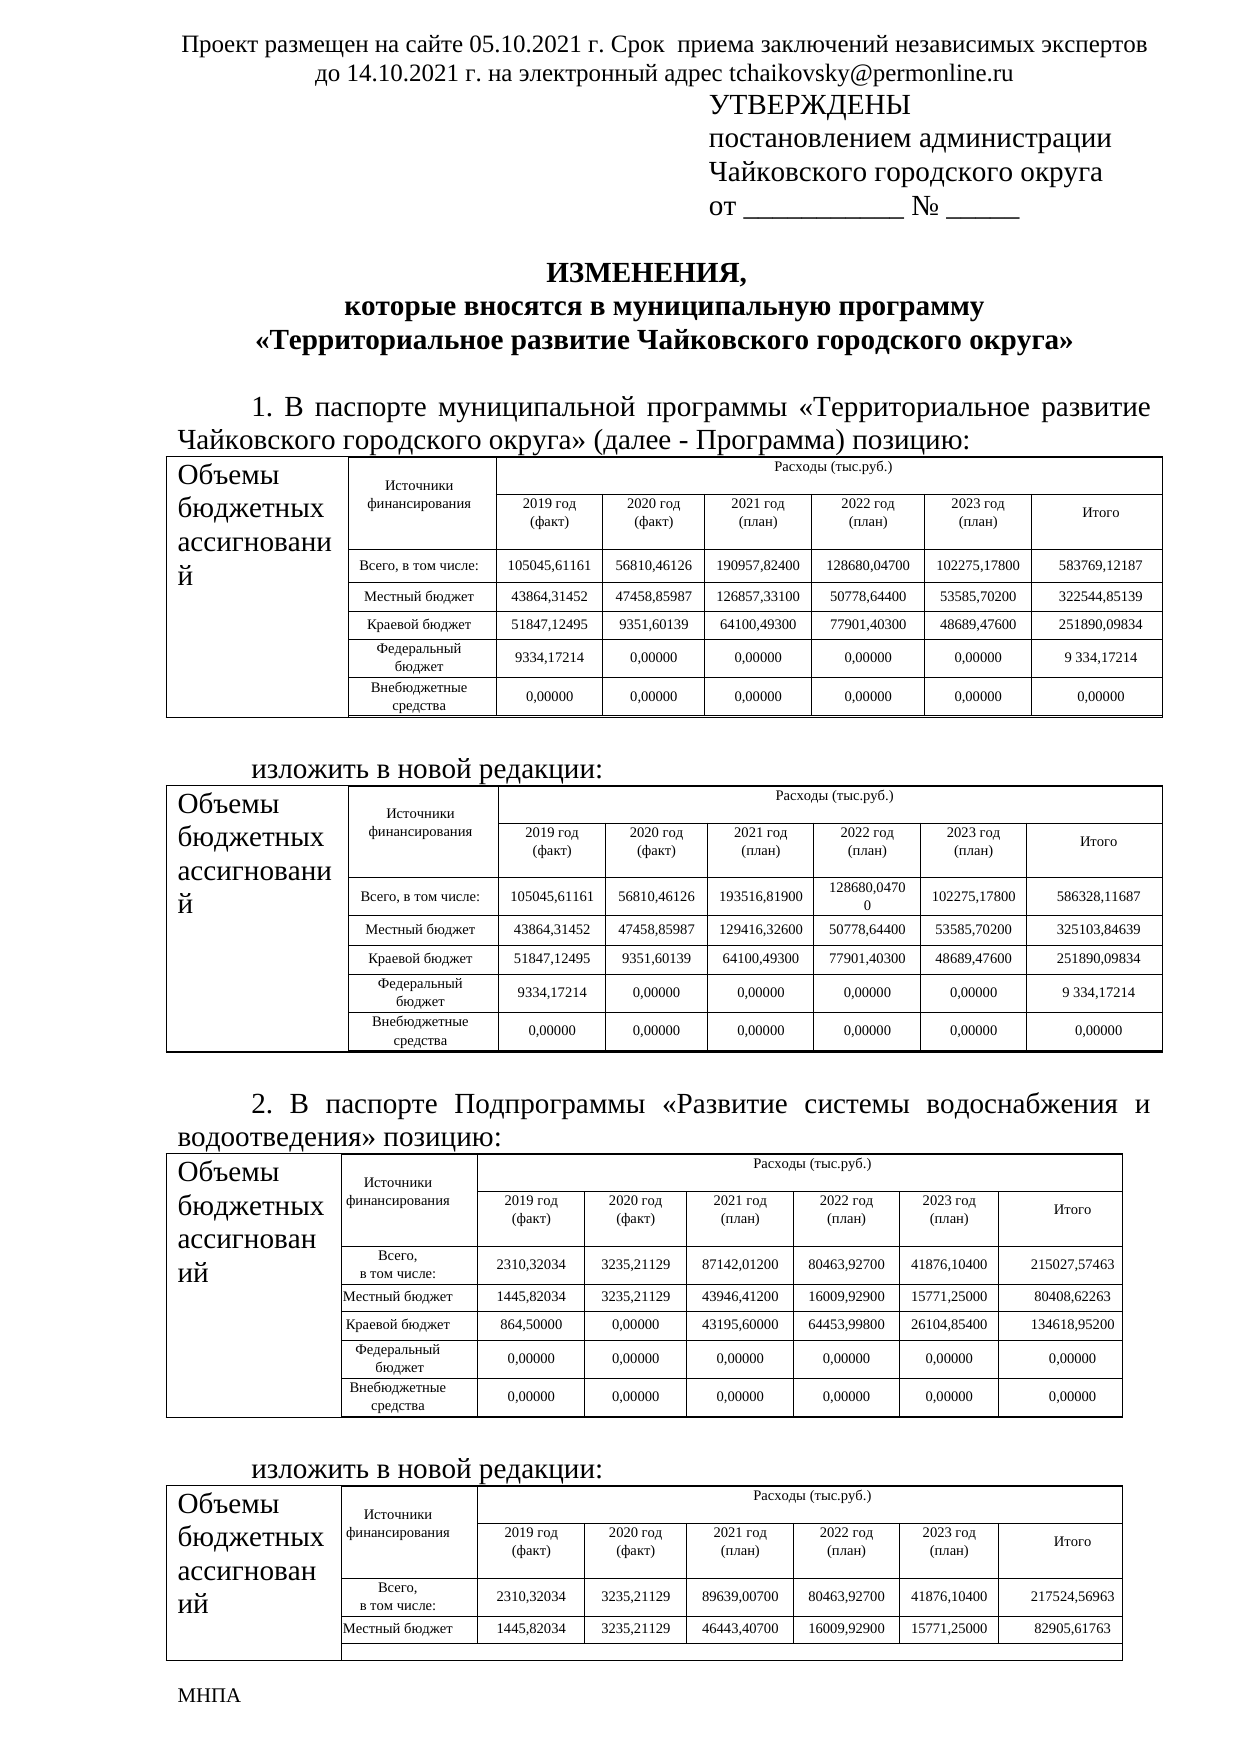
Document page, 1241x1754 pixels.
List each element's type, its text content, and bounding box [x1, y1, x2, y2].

table_header [814, 975, 920, 1012]
table_header [705, 583, 811, 611]
table_header [921, 946, 1026, 974]
table_header [342, 1341, 477, 1378]
table_header [342, 1155, 477, 1246]
table_header [585, 1247, 686, 1284]
table_header [1032, 583, 1162, 611]
table_header [900, 1312, 998, 1340]
table_header [708, 946, 813, 974]
table_header [478, 1617, 584, 1643]
table_header [342, 1312, 477, 1340]
table_header [585, 1524, 686, 1578]
table_header [794, 1285, 899, 1311]
table_header [925, 640, 1031, 677]
table_header [349, 612, 496, 639]
table_header [687, 1192, 793, 1246]
table_header [999, 1247, 1122, 1284]
table_header [812, 612, 924, 639]
table_header [349, 946, 498, 974]
table_header [499, 946, 605, 974]
table_header [497, 583, 602, 611]
table_header [499, 916, 605, 945]
table_header [499, 787, 1162, 823]
table_header [687, 1312, 793, 1340]
table_header [900, 1285, 998, 1311]
table_header [342, 1644, 1122, 1660]
table_header [497, 458, 1162, 494]
table_header [603, 495, 704, 549]
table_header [167, 1486, 341, 1660]
table_header [603, 550, 704, 582]
table_header [687, 1617, 793, 1643]
table_header [900, 1524, 998, 1578]
table_header [814, 916, 920, 945]
table_header [794, 1379, 899, 1416]
table_header [585, 1341, 686, 1378]
table_header [999, 1617, 1122, 1643]
table_header [585, 1312, 686, 1340]
table_header [585, 1192, 686, 1246]
table_header [999, 1192, 1122, 1246]
table_header [921, 878, 1026, 915]
table_header [478, 1155, 1122, 1191]
table_header [794, 1247, 899, 1284]
table_header [349, 640, 496, 677]
text постановлением администрации [709, 121, 1152, 154]
table_header [687, 1285, 793, 1311]
table_header [921, 824, 1026, 877]
table_header [900, 1341, 998, 1378]
table_header [342, 1579, 477, 1616]
table_header [478, 1579, 584, 1616]
table_header [585, 1579, 686, 1616]
text изложить в новой редакции: [177, 1451, 1152, 1485]
table_header [478, 1524, 584, 1578]
table_header [349, 787, 498, 877]
table_header [1032, 678, 1162, 715]
table_header [499, 1013, 605, 1050]
table_header [999, 1312, 1122, 1340]
table_header [687, 1341, 793, 1378]
text «Территориальное развитие Чайковского городского округа» [177, 322, 1152, 355]
table_header [1032, 640, 1162, 677]
table_header [1032, 612, 1162, 639]
table_header [342, 1487, 477, 1578]
table_header [1032, 550, 1162, 582]
text Изменения, [546, 255, 1152, 288]
table_header [705, 550, 811, 582]
table_header [585, 1379, 686, 1416]
table_header [925, 495, 1031, 549]
text 2. В паспорте Подпрограммы «Развитие системы водоснабжения и водоотведения» позицию: [177, 1086, 1152, 1153]
table_header [1027, 878, 1162, 915]
table_header [478, 1341, 584, 1378]
table_header [497, 550, 602, 582]
table_header [606, 1013, 707, 1050]
table_header [999, 1379, 1122, 1416]
table_header [705, 612, 811, 639]
table_header [921, 916, 1026, 945]
table_header [999, 1341, 1122, 1378]
table_header [342, 1379, 477, 1416]
text которые вносятся в муниципальную программу [177, 288, 1152, 322]
table_header [478, 1247, 584, 1284]
table_header [478, 1285, 584, 1311]
table_header [794, 1579, 899, 1616]
table_header [814, 824, 920, 877]
table_header [585, 1617, 686, 1643]
table_header [705, 640, 811, 677]
table_header [342, 1247, 477, 1284]
table_header [342, 1617, 477, 1643]
table_header [499, 878, 605, 915]
table_header [812, 495, 924, 549]
table_header [603, 640, 704, 677]
text Чайковского городского округа [709, 154, 1152, 188]
text изложить в новой редакции: [177, 751, 1152, 785]
table_header [1027, 824, 1162, 877]
table_header [606, 916, 707, 945]
table_header [705, 495, 811, 549]
table_header [349, 678, 496, 715]
table_header [603, 612, 704, 639]
table_header [606, 824, 707, 877]
table_header [478, 1379, 584, 1416]
table_header [687, 1579, 793, 1616]
table_header [999, 1285, 1122, 1311]
table_header [603, 583, 704, 611]
table_header [349, 975, 498, 1012]
table_header [900, 1247, 998, 1284]
table_header [812, 550, 924, 582]
table_header [900, 1579, 998, 1616]
table_header [606, 946, 707, 974]
table_header [705, 678, 811, 715]
table_header [999, 1524, 1122, 1578]
table_header [921, 1013, 1026, 1050]
table_header [814, 946, 920, 974]
table_header [812, 678, 924, 715]
table_header [497, 495, 602, 549]
table_header [900, 1379, 998, 1416]
table_header [687, 1379, 793, 1416]
table_header [921, 975, 1026, 1012]
table_header [478, 1192, 584, 1246]
table_header Объемы бюджетных ассигнований [167, 1154, 341, 1417]
table_header [925, 550, 1031, 582]
table_header [606, 975, 707, 1012]
text УТВЕРЖДЕНЫ [635, 87, 1152, 121]
table_header [708, 975, 813, 1012]
table_header [342, 1285, 477, 1311]
table_header [349, 458, 496, 549]
table_header [478, 1312, 584, 1340]
table_header [794, 1312, 899, 1340]
table_header [925, 678, 1031, 715]
table_header [349, 1013, 498, 1050]
table_header [499, 975, 605, 1012]
table_header [900, 1617, 998, 1643]
table_header [497, 612, 602, 639]
table_header [687, 1524, 793, 1578]
table_header [1027, 916, 1162, 945]
table_header [814, 878, 920, 915]
table_header [606, 878, 707, 915]
table_header [497, 678, 602, 715]
table_header [349, 550, 496, 582]
table_header [708, 1013, 813, 1050]
text от ___________ № _____ [709, 188, 1152, 221]
table_header [925, 583, 1031, 611]
table_header [349, 583, 496, 611]
table_header [794, 1192, 899, 1246]
table_header [708, 916, 813, 945]
table_header [478, 1487, 1122, 1523]
table_header Объемы бюджетных ассигнований [167, 786, 348, 1051]
table_header [1027, 975, 1162, 1012]
table_header [1027, 1013, 1162, 1050]
table_header [999, 1579, 1122, 1616]
table_header [812, 640, 924, 677]
table_header [900, 1192, 998, 1246]
table_header [497, 640, 602, 677]
text 1. В паспорте муниципальной программы «Территориальное развитие Чайковского городского округа» (далее - Программа) позицию: [177, 389, 1152, 456]
table_header [814, 1013, 920, 1050]
table_header [925, 612, 1031, 639]
table_header [499, 824, 605, 877]
table_header [687, 1247, 793, 1284]
table_header [794, 1341, 899, 1378]
table_header [1027, 946, 1162, 974]
table_header [708, 824, 813, 877]
table_header [349, 878, 498, 915]
table_header Объемы бюджетных ассигнований [167, 457, 348, 717]
table_header [349, 916, 498, 945]
table_header [603, 678, 704, 715]
table_header [794, 1524, 899, 1578]
table_header [708, 878, 813, 915]
table_header [585, 1285, 686, 1311]
table_header [812, 583, 924, 611]
table_header [794, 1617, 899, 1643]
table_header [1032, 495, 1162, 549]
